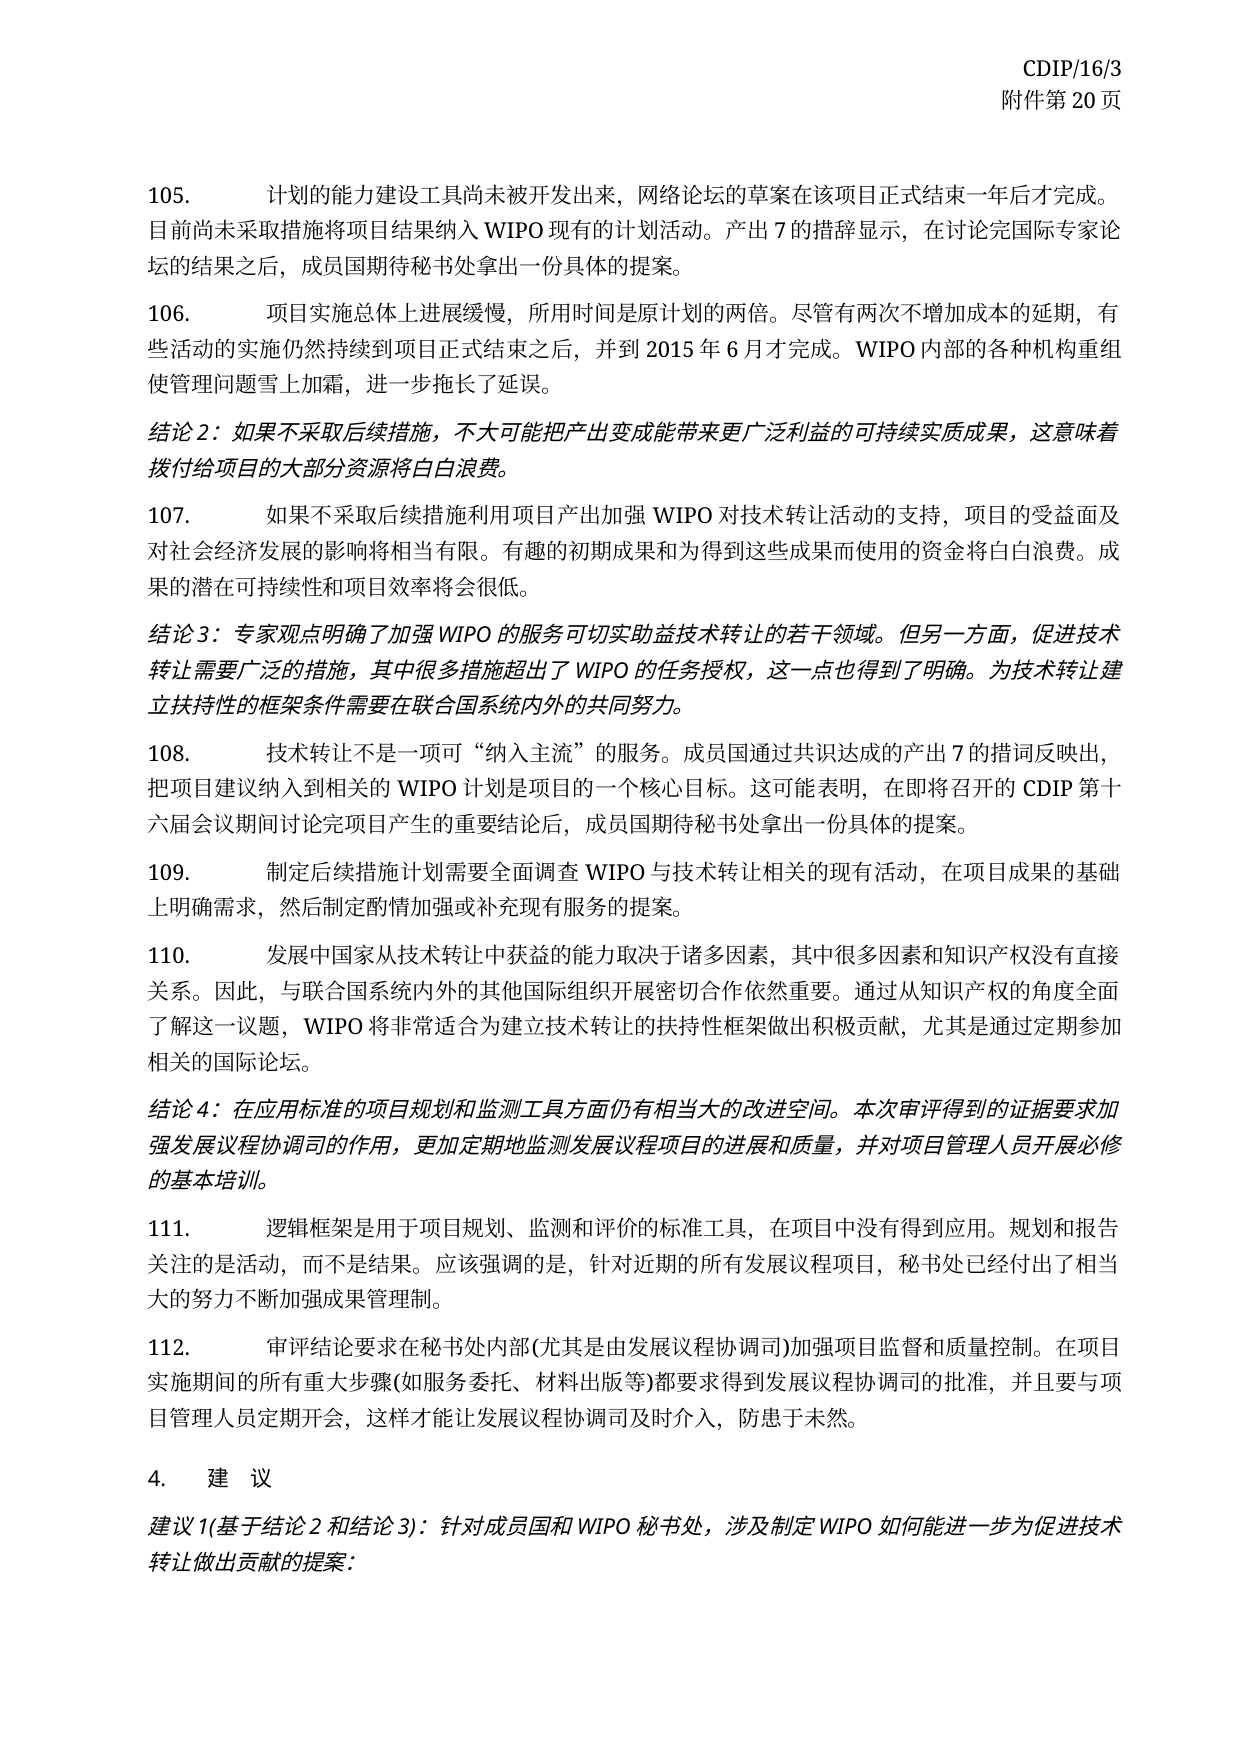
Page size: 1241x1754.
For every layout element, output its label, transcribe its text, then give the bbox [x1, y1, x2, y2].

text 发展中国家从技术转让中获益的能力取决于诸多因素，其中很多因素和知识产权没有直接关系。因此，与联合国系统内外的其他国际组织开展密切合作依然重要。通过从知识产权的角度全面了解这一议题，WIPO将非常适合为建立技术转让的扶持性框架做出积极贡献，尤其是通过定期参加相关的国际论坛。 [148, 934, 1122, 1076]
text 逻辑框架是用于项目规划、监测和评价的标准工具，在项目中没有得到应用。规划和报告关注的是活动，而不是结果。应该强调的是，针对近期的所有发展议程项目，秘书处已经付出了相当大的努力不断加强成果管理制。 [148, 1207, 1122, 1314]
subtitle 4. 建 议 [148, 1457, 1122, 1493]
text 项目实施总体上进展缓慢，所用时间是原计划的两倍。尽管有两次不增加成本的延期，有些活动的实施仍然持续到项目正式结束之后，并到2015年6月才完成。WIPO内部的各种机构重组使管理问题雪上加霜，进一步拖长了延误。 [148, 293, 1122, 399]
list 结论4：在应用标准的项目规划和监测工具方面仍有相当大的改进空间。本次审评得到的证据要求加强发展议程协调司的作用，更加定期地监测发展议程项目的进展和质量，并对项目管理人员开展必修的基本培训。 [148, 1089, 1122, 1195]
text 建议1(基于结论2和结论3)：针对成员国和WIPO秘书处，涉及制定WIPO如何能进一步为促进技术转让做出贡献的提案： [148, 1505, 1122, 1576]
text 技术转让不是一项可“纳入主流”的服务。成员国通过共识达成的产出7的措词反映出，把项目建议纳入到相关的WIPO计划是项目的一个核心目标。这可能表明，在即将召开的CDIP第十六届会议期间讨论完项目产生的重要结论后，成员国期待秘书处拿出一份具体的提案。 [148, 732, 1122, 839]
text 制定后续措施计划需要全面调查WIPO与技术转让相关的现有活动，在项目成果的基础上明确需求，然后制定酌情加强或补充现有服务的提案。 [148, 851, 1122, 922]
list 结论2：如果不采取后续措施，不大可能把产出变成能带来更广泛利益的可持续实质成果，这意味着拨付给项目的大部分资源将白白浪费。 [148, 412, 1122, 482]
text 审评结论要求在秘书处内部(尤其是由发展议程协调司)加强项目监督和质量控制。在项目实施期间的所有重大步骤(如服务委托、材料出版等)都要求得到发展议程协调司的批准，并且要与项目管理人员定期开会，这样才能让发展议程协调司及时介入，防患于未然。 [148, 1326, 1122, 1432]
text 结论3：专家观点明确了加强WIPO的服务可切实助益技术转让的若干领域。但另一方面，促进技术转让需要广泛的措施，其中很多措施超出了WIPO的任务授权，这一点也得到了明确。为技术转让建立扶持性的框架条件需要在联合国系统内外的共同努力。 [148, 614, 1122, 720]
text 计划的能力建设工具尚未被开发出来，网络论坛的草案在该项目正式结束一年后才完成。目前尚未采取措施将项目结果纳入WIPO现有的计划活动。产出7的措辞显示，在讨论完国际专家论坛的结果之后，成员国期待秘书处拿出一份具体的提案。 [148, 174, 1122, 280]
text 如果不采取后续措施利用项目产出加强WIPO对技术转让活动的支持，项目的受益面及对社会经济发展的影响将相当有限。有趣的初期成果和为得到这些成果而使用的资金将白白浪费。成果的潜在可持续性和项目效率将会很低。 [148, 495, 1122, 601]
